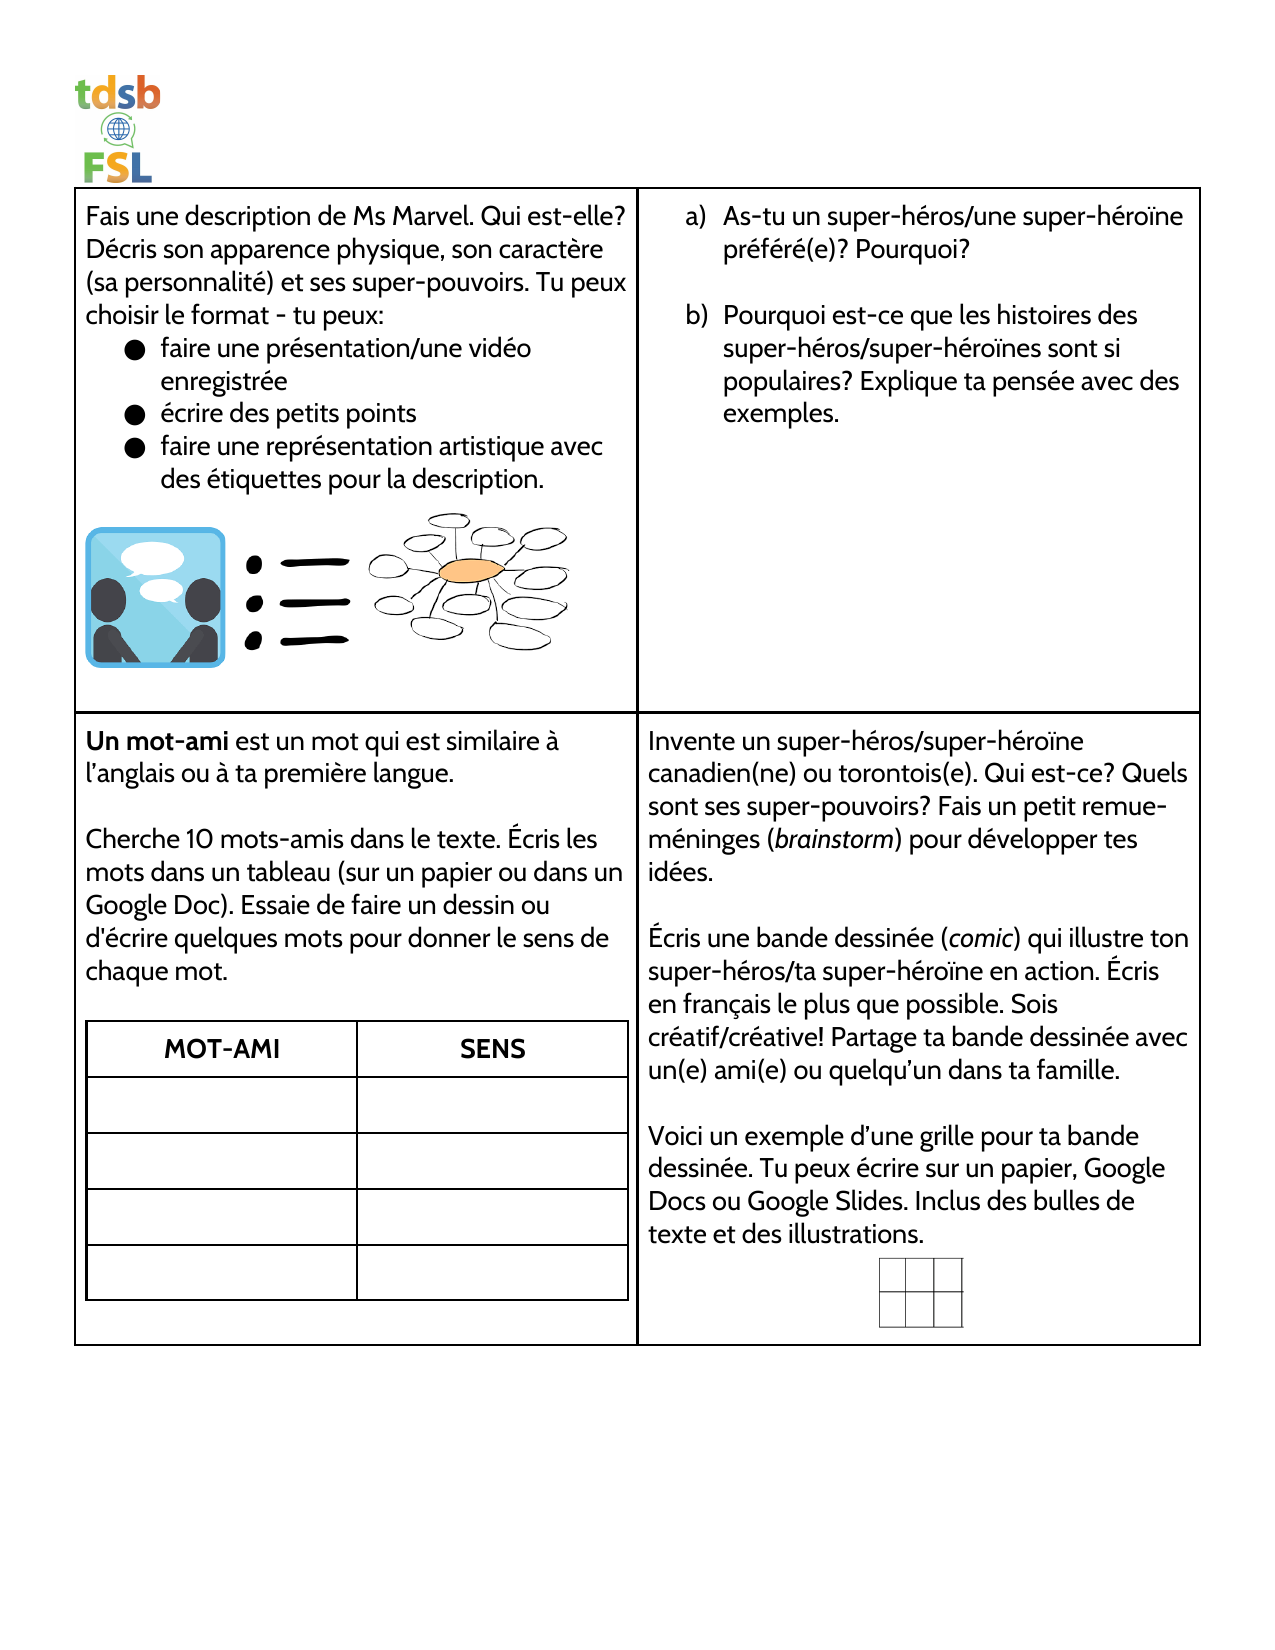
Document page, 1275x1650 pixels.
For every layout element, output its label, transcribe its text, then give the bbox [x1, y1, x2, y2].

picture [75, 75, 160, 183]
table_cell Invente un super-héros/super-héroïne canadien(ne) ou torontois(e). Qui est-ce? Quels sont ses super-pouvoirs? Fais un petit remue-méninges (brainstorm) pour développer tes idées. Écris une bande dessinée (comic) qui illustre ton super-héros/ta super-héroïne en action. Écris en français le plus que possible. Sois créatif/créative! Partage ta bande dessinée avec un(e) ami(e) ou quelqu’un dans ta famille. Voici un exemple d’une grille pour ta bande dessinée. Tu peux écrire sur un papier, Google Docs ou Google Slides. Inclus des bulles de texte et des illustrations. [639, 714, 1199, 1344]
picture [85, 527, 226, 668]
table_cell Un mot-ami est un mot qui est similaire à l’anglais ou à ta première langue. Cherche 10 mots-amis dans le texte. Écris les mots dans un tableau (sur un papier ou dans un Google Doc). Essaie de faire un dessin ou d'écrire quelques mots pour donner le sens de chaque mot. [76, 714, 636, 1344]
picture [873, 1250, 964, 1334]
table_cell As-tu un super-héros/une super-héroïne préféré(e)? Pourquoi? Pourquoi est-ce que les histoires des super-héros/super-héroïnes sont si populaires? Explique ta pensée avec des exemples. [639, 189, 1199, 711]
picture [231, 495, 593, 668]
table_cell Fais une description de Ms Marvel. Qui est-elle? Décris son apparence physique, son caractère (sa personnalité) et ses super-pouvoirs. Tu peux choisir le format - tu peux: faire une présentation/une vidéo enregistrée écrire des petits points faire une représentation artistique avec des étiquettes pour la description. [76, 189, 636, 711]
